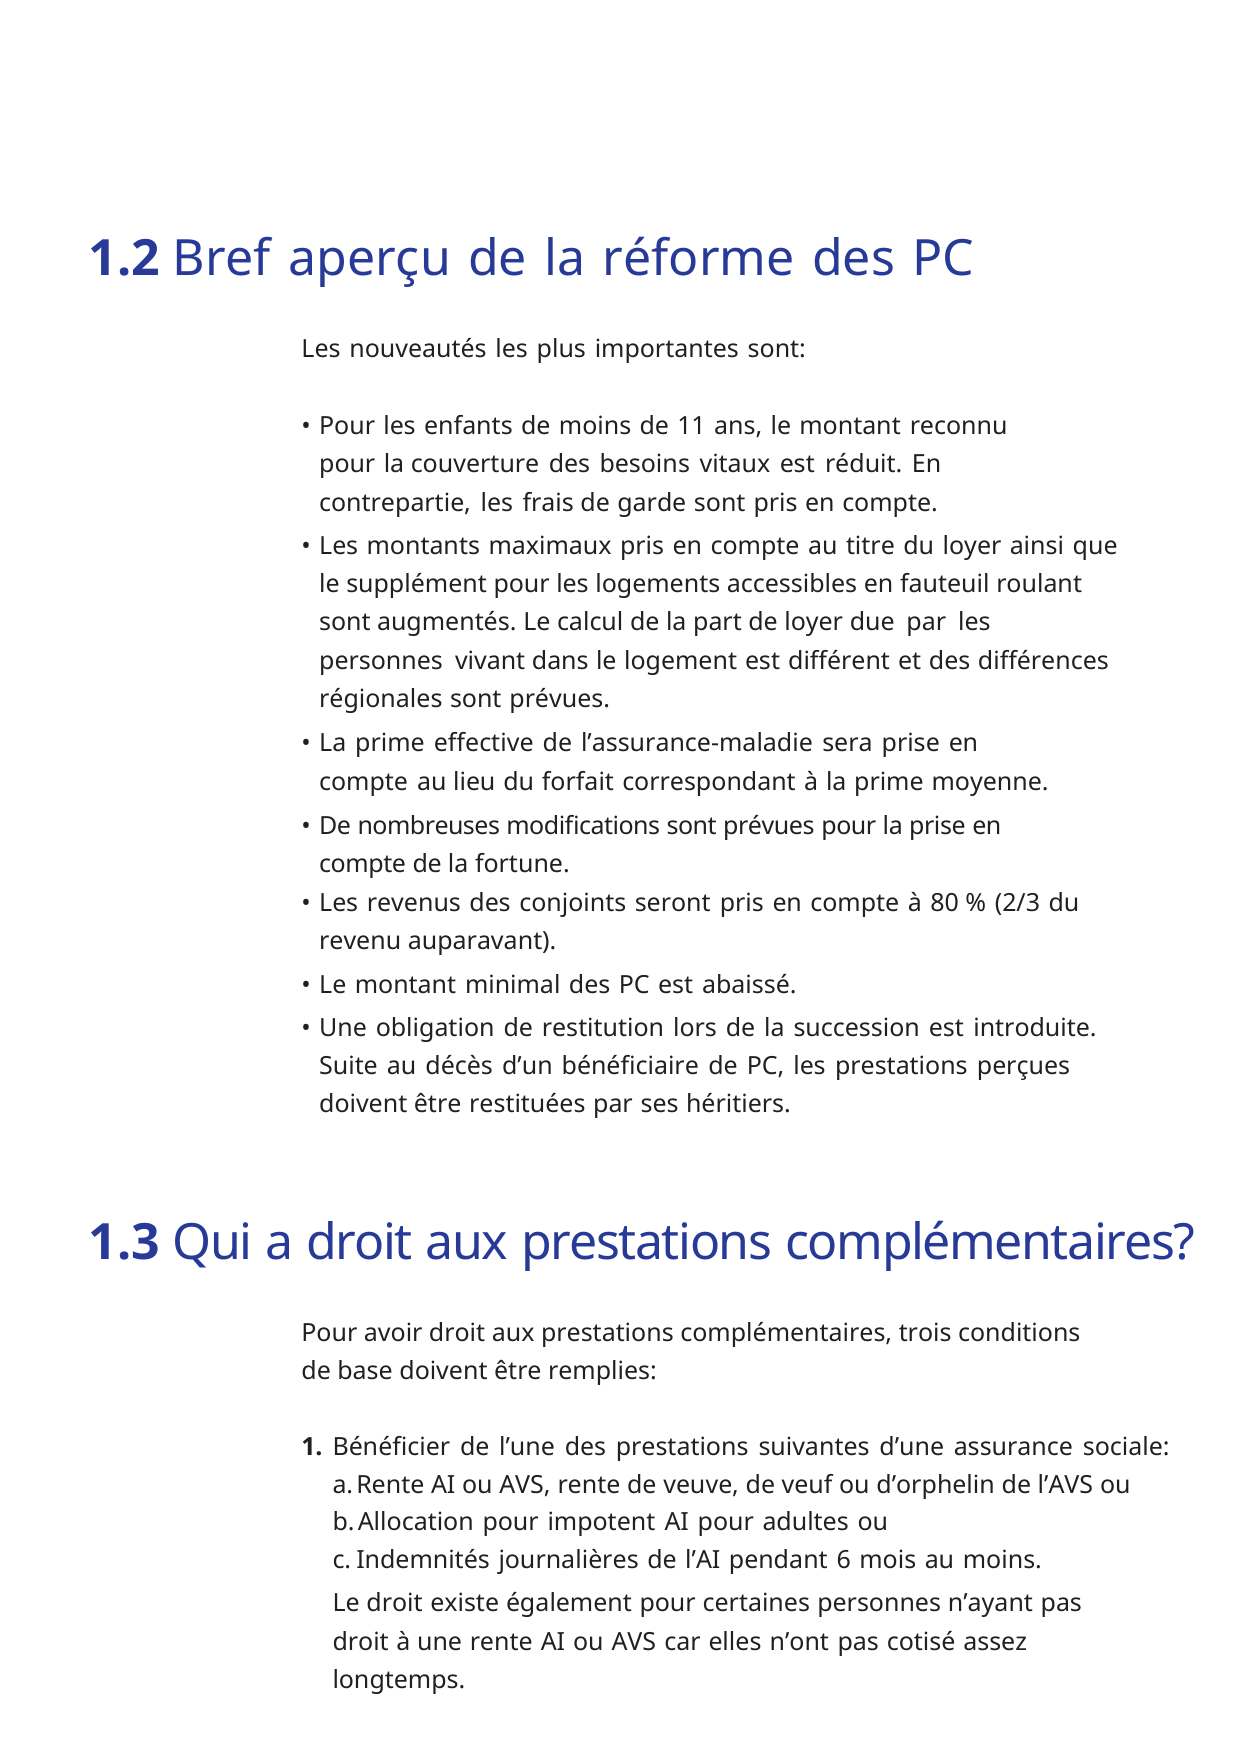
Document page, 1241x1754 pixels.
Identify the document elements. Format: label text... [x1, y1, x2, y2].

text Pour avoir droit aux prestations complémentaires, trois conditions de base doivent être remplies: [301, 1314, 1098, 1387]
list La prime effective de l’assurance-maladie sera prise en compte au lieu du forfait correspondant à la prime moyenne. [301, 725, 1056, 797]
list Allocation pour impotent AI pour adultes ou [332, 1504, 1240, 1538]
list Pour les enfants de moins de 11 ans, le montant reconnu pour la couverture des besoins vitaux est réduit. En contrepartie, les frais de garde sont pris en compte. [301, 407, 1052, 518]
subtitle Bref aperçu de la réforme des PC [88, 222, 1240, 291]
text Suite au décès d’un bénéficiaire de PC, les prestations perçues doivent être restituées par ses héritiers. [319, 1047, 1115, 1120]
list Rente AI ou AVS, rente de veuve, de veuf ou d’orphelin de l’AVS ou [332, 1466, 1240, 1500]
subtitle Qui a droit aux prestations complémentaires? [88, 1206, 1240, 1274]
list Bénéficier de l’une des prestations suivantes d’une assurance sociale: [301, 1429, 1240, 1463]
list Les montants maximaux pris en compte au titre du loyer ainsi que [301, 528, 1240, 562]
list Les revenus des conjoints seront pris en compte à 80 % (2/3 du revenu auparavant). [301, 884, 1102, 957]
text le supplément pour les logements accessibles en fauteuil roulant sont augmentés. Le calcul de la part de loyer due par les personnes vivant dans le logement est différent et des différences régionales sont prévues. [319, 566, 1123, 715]
list De nombreuses modifications sont prévues pour la prise en compte de la fortune. [301, 807, 1043, 880]
list Une obligation de restitution lors de la succession est introduite. [301, 1010, 1240, 1044]
text Le droit existe également pour certaines personnes n’ayant pas droit à une rente AI ou AVS car elles n’ont pas cotisé assez longtemps. [332, 1585, 1115, 1696]
list Le montant minimal des PC est abaissé. [301, 966, 1240, 1001]
text Les nouveautés les plus importantes sont: [301, 331, 1240, 364]
list Indemnités journalières de l’AI pendant 6 mois au moins. [332, 1541, 1240, 1575]
